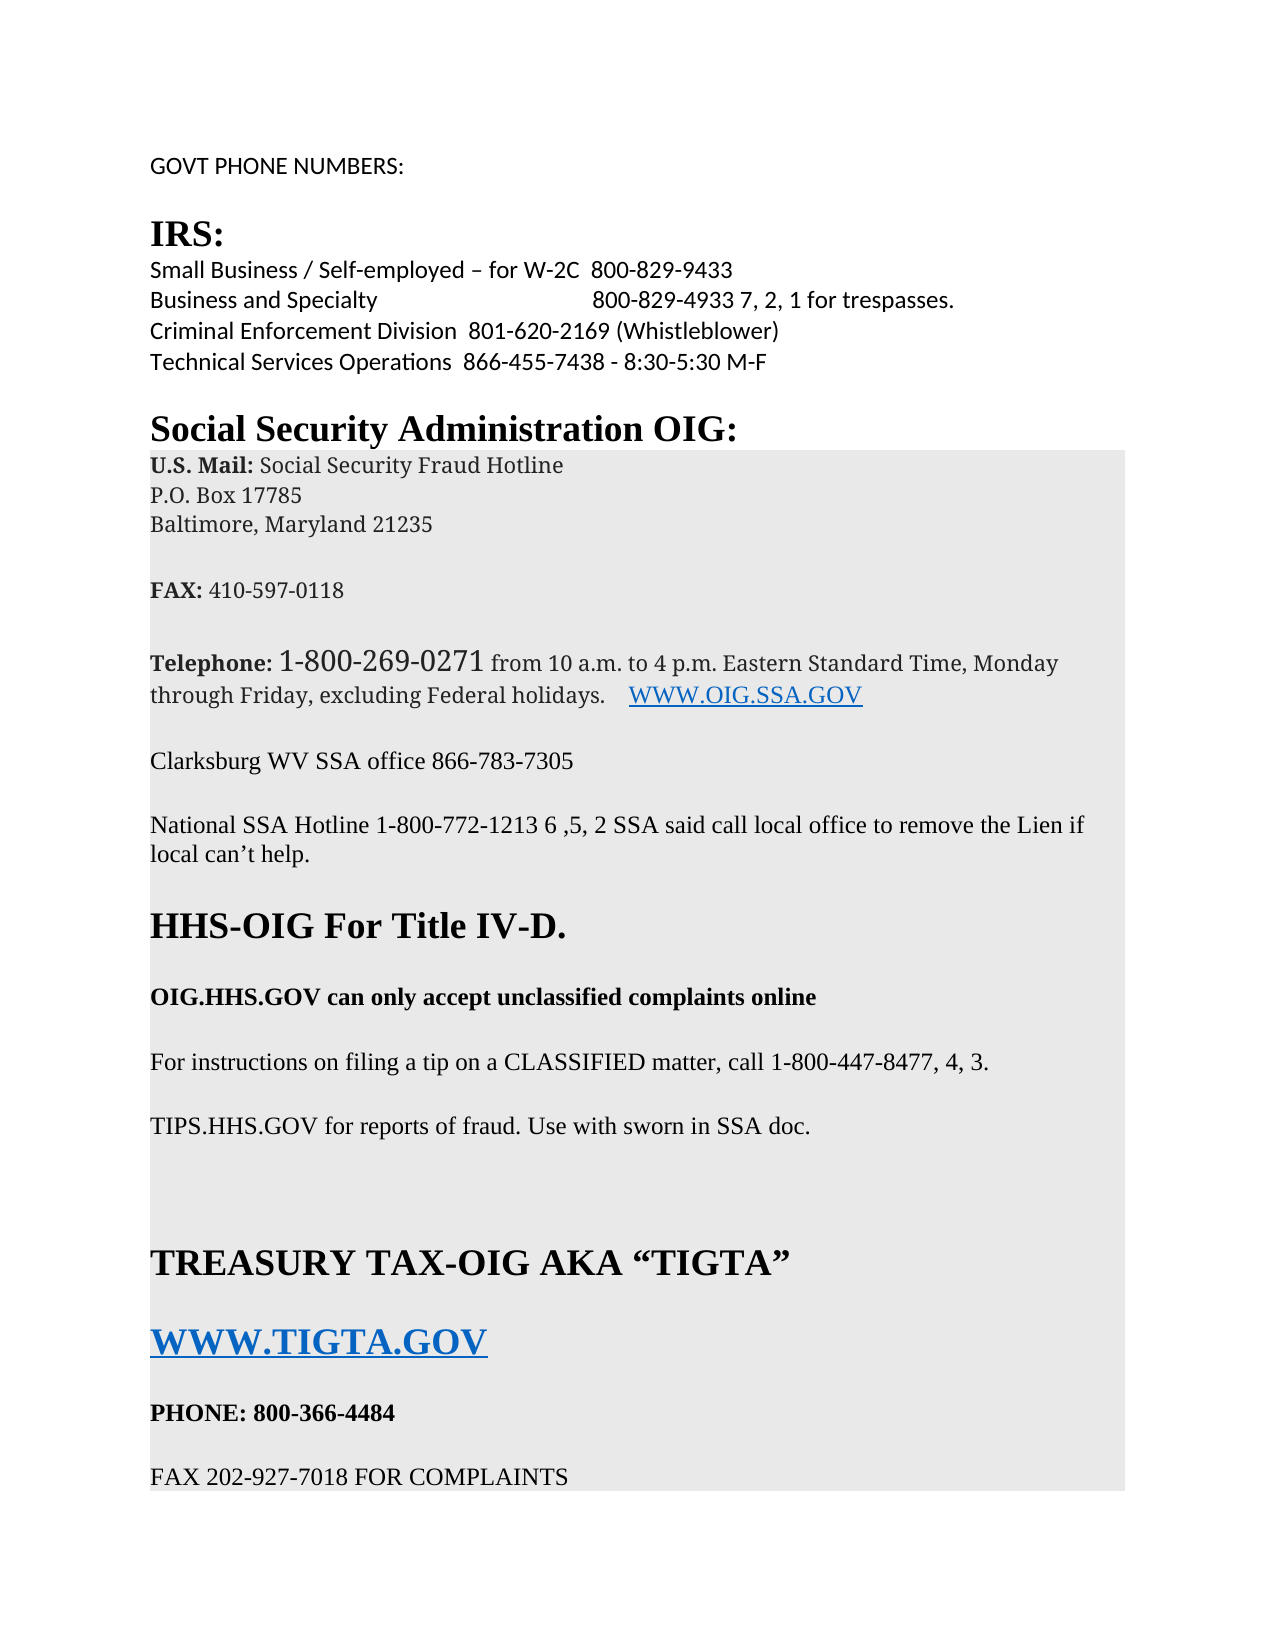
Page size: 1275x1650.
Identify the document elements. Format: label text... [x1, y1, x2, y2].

text HHS-OIG For Title IV-D. [150, 903, 1125, 947]
text TIPS.HHS.GOV for reports of fraud. Use with sworn in SSA doc. [150, 1111, 1125, 1140]
text WWW.TIGTA.GOV [150, 1319, 1125, 1362]
text Clarksburg WV SSA office 866-783-7305 [150, 746, 1125, 774]
text IRS: [150, 211, 1125, 254]
text Technical Services Operations 866-455-7438 - 8:30-5:30 M-F [150, 346, 1125, 376]
text Criminal Enforcement Division 801-620-2169 (Whistleblower) [150, 315, 1125, 346]
text Telephone: 1-800-269-0271 from 10 a.m. to 4 p.m. Eastern Standard Time, Monday through Friday, excluding Federal holidays. WWW.OIG.SSA.GOV [150, 641, 1125, 710]
text TREASURY TAX-OIG AKA “TIGTA” [150, 1240, 1125, 1283]
text FAX 202-927-7018 FOR COMPLAINTS [150, 1462, 1125, 1491]
text OIG.HHS.GOV can only accept unclassified complaints online [150, 982, 1125, 1011]
text PHONE: 800-366-4484 [150, 1398, 1125, 1427]
text Business and Specialty 800-829-4933 7, 2, 1 for trespasses. [150, 285, 1125, 315]
text GOVT PHONE NUMBERS: [150, 150, 1125, 181]
text FAX: 410-597-0118 [150, 575, 1125, 605]
text For instructions on filing a tip on a CLASSIFIED matter, call 1-800-447-8477, 4, 3. [150, 1047, 1125, 1076]
text Social Security Administration OIG: [150, 407, 1125, 450]
text Small Business / Self-employed – for W-2C 800-829-9433 [150, 254, 1125, 285]
text U.S. Mail: Social Security Fraud Hotline P.O. Box 17785 Baltimore, Maryland 21235 [150, 450, 1125, 539]
text National SSA Hotline 1-800-772-1213 6 ,5, 2 SSA said call local office to remove the Lien if local can’t help. [150, 810, 1125, 868]
